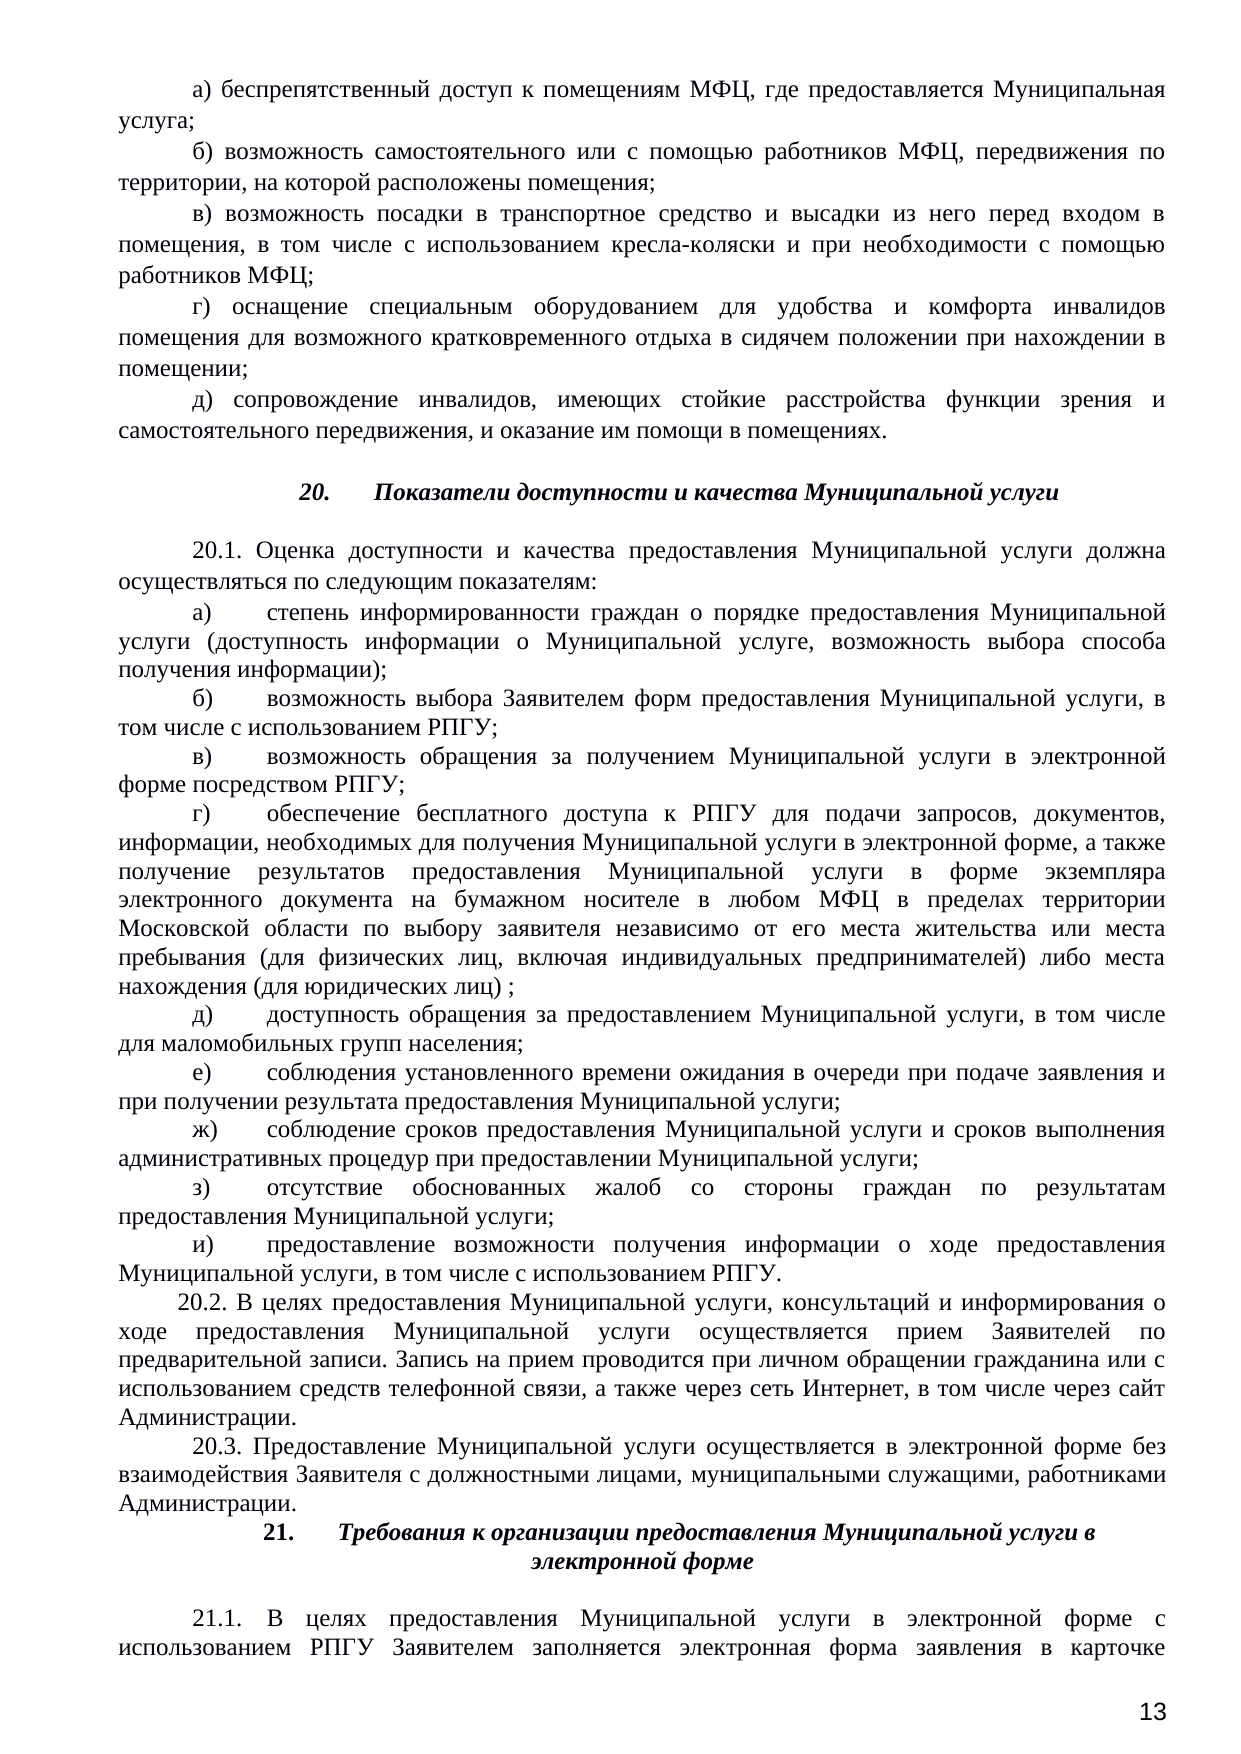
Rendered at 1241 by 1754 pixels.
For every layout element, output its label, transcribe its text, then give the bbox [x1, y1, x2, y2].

text б) возможность самостоятельного или с помощью работников МФЦ, передвижения по территории, на которой расположены помещения; [118, 136, 1167, 196]
text 20.3. Предоставление Муниципальной услуги осуществляется в электронной форме без взаимодействия Заявителя с должностными лицами, муниципальными служащими, работниками Администрации. [118, 1431, 1167, 1517]
text г) оснащение специальным оборудованием для удобства и комфорта инвалидов помещения для возможного кратковременного отдыха в сидячем положении при нахождении в помещении; [118, 291, 1167, 382]
text в) возможность посадки в транспортное средство и высадки из него перед входом в помещения, в том числе с использованием кресла-коляски и при необходимости с помощью работников МФЦ; [118, 198, 1167, 289]
list соблюдение сроков предоставления Муниципальной услуги и сроков выполнения административных процедур при предоставлении Муниципальной услуги; [118, 1114, 1167, 1172]
list возможность обращения за получением Муниципальной услуги в электронной форме посредством РПГУ; [118, 741, 1167, 798]
list соблюдения установленного времени ожидания в очереди при подаче заявления и при получении результата предоставления Муниципальной услуги; [118, 1057, 1167, 1114]
list отсутствие обоснованных жалоб со стороны граждан по результатам предоставления Муниципальной услуги; [118, 1172, 1167, 1229]
list Показатели доступности и качества Муниципальной услуги [118, 477, 1167, 506]
text а) беспрепятственный доступ к помещениям МФЦ, где предоставляется Муниципальная услуга; [118, 74, 1167, 134]
list обеспечение бесплатного доступа к РПГУ для подачи запросов, документов, информации, необходимых для получения Муниципальной услуги в электронной форме, а также получение результатов предоставления Муниципальной услуги в форме экземпляра электронного документа на бумажном носителе в любом МФЦ в пределах территории Московской области по выбору заявителя независимо от его места жительства или места пребывания (для физических лиц, включая индивидуальных предпринимателей) либо места нахождения (для юридических лиц) ; [118, 798, 1167, 999]
list степень информированности граждан о порядке предоставления Муниципальной услуги (доступность информации о Муниципальной услуге, возможность выбора способа получения информации); [118, 597, 1167, 683]
list доступность обращения за предоставлением Муниципальной услуги, в том числе для маломобильных групп населения; [118, 999, 1167, 1057]
list предоставление возможности получения информации о ходе предоставления Муниципальной услуги, в том числе с использованием РПГУ. [118, 1229, 1167, 1287]
text 20.2. В целях предоставления Муниципальной услуги, консультаций и информирования о ходе предоставления Муниципальной услуги осуществляется прием Заявителей по предварительной записи. Запись на прием проводится при личном обращении гражданина или с использованием средств телефонной связи, а также через сеть Интернет, в том числе через сайт Администрации. [118, 1287, 1167, 1431]
text д) сопровождение инвалидов, имеющих стойкие расстройства функции зрения и самостоятельного передвижения, и оказание им помощи в помещениях. [118, 384, 1167, 444]
list возможность выбора Заявителем форм предоставления Муниципальной услуги, в том числе с использованием РПГУ; [118, 683, 1167, 741]
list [118, 1603, 1167, 1661]
text 20.1. Оценка доступности и качества предоставления Муниципальной услуги должна осуществляться по следующим показателям: [118, 535, 1167, 595]
list Требования к организации предоставления Муниципальной услуги в электронной форме [118, 1517, 1167, 1574]
